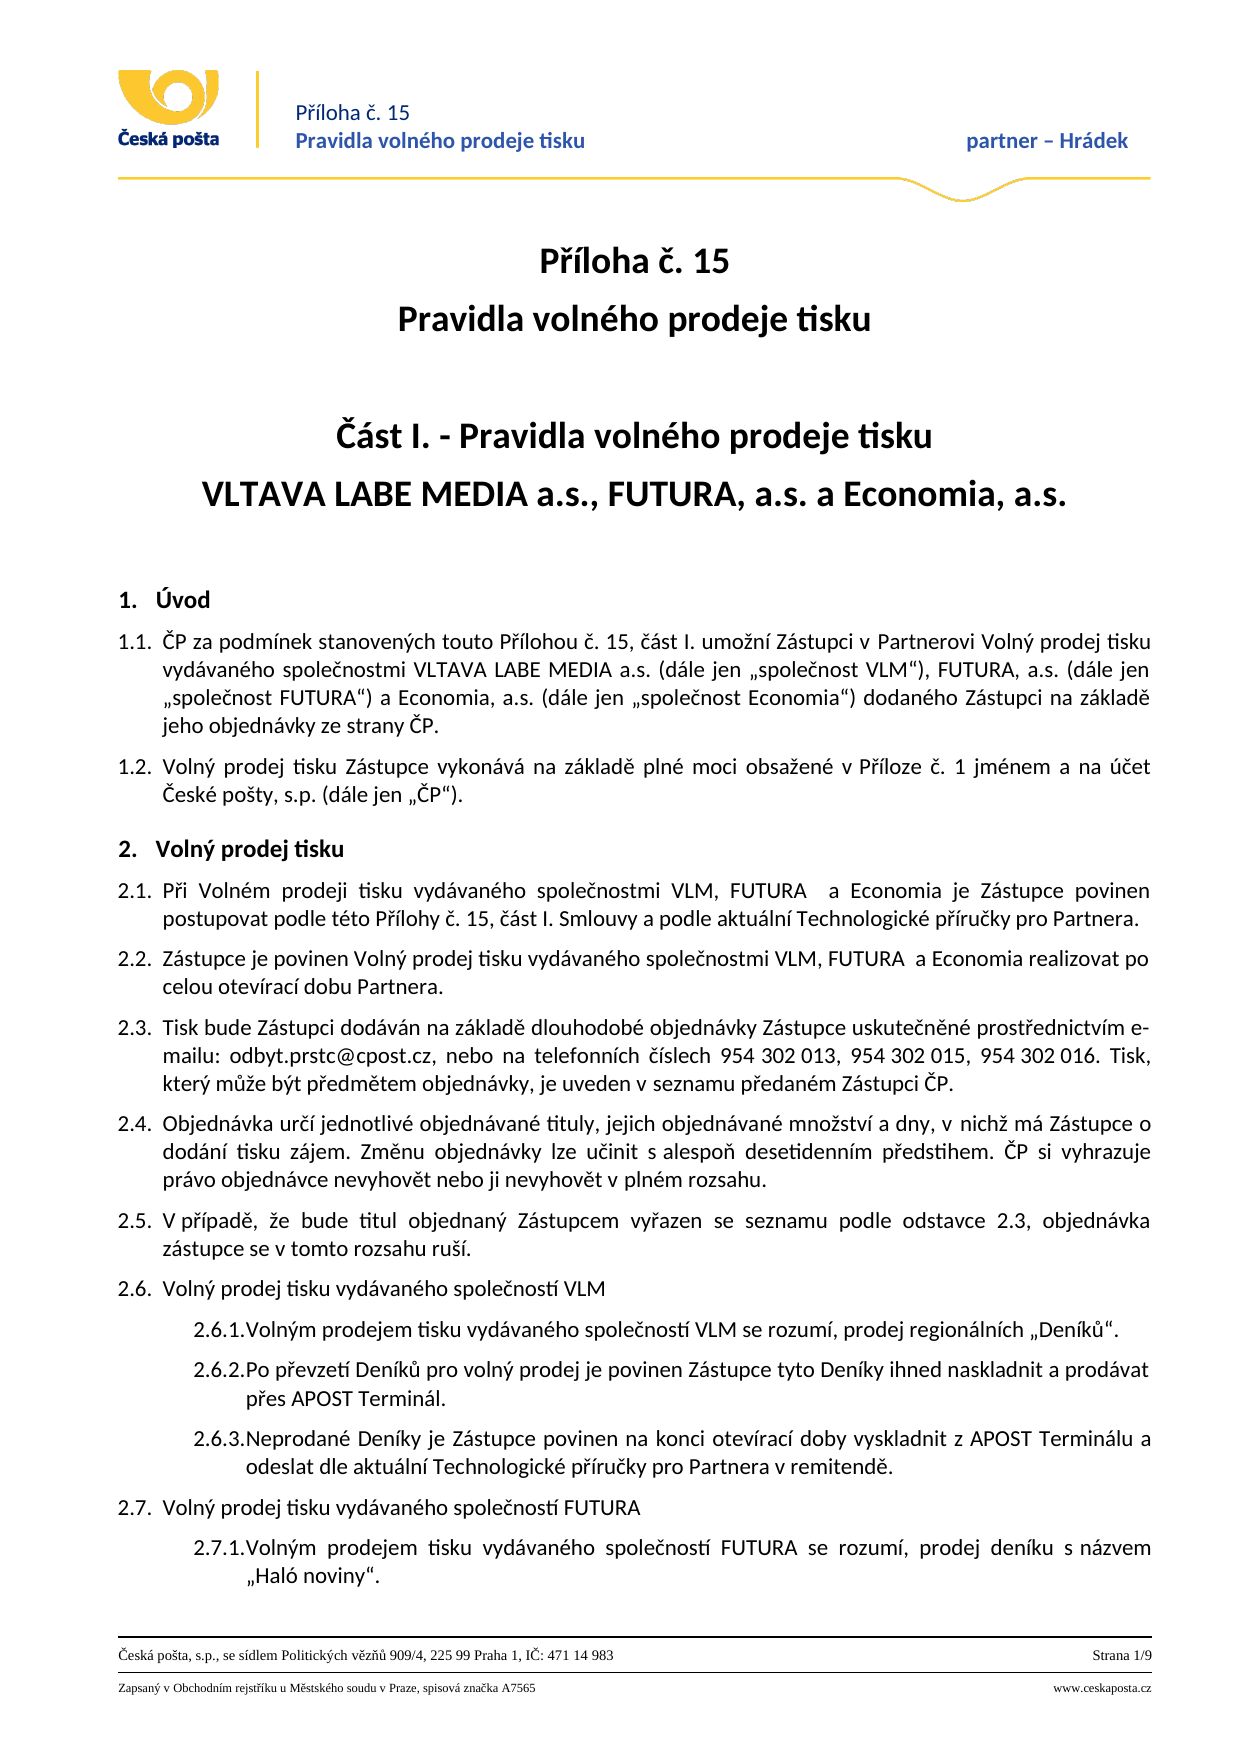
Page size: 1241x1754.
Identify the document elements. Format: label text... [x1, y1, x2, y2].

list V případě, že bude titul objednaný Zástupcem vyřazen se seznamu podle odstavce 2.3, objednávka zástupce se v tomto rozsahu ruší. [117, 1206, 1152, 1262]
list Volný prodej tisku vydávaného společností FUTURA [117, 1493, 1152, 1521]
list Volný prodej tisku vydávaného společností VLM [117, 1274, 1152, 1303]
list Volným prodejem tisku vydávaného společností FUTURA se rozumí, prodej deníku s názvem „Haló noviny“. [193, 1533, 1152, 1589]
list Volný prodej tisku Zástupce vykonává na základě plné moci obsažené v Příloze č. 1 jménem a na účet České pošty, s.p. (dále jen „ČP“). [117, 752, 1152, 808]
picture [118, 177, 1151, 202]
list Zástupce je povinen Volný prodej tisku vydávaného společnostmi VLM, FUTURA a Economia realizovat po celou otevírací dobu Partnera. [117, 944, 1152, 1000]
list Objednávka určí jednotlivé objednávané tituly, jejich objednávané množství a dny, v nichž má Zástupce o dodání tisku zájem. Změnu objednávky lze učinit s alespoň desetidenním předstihem. ČP si vyhrazuje právo objednávce nevyhovět nebo ji nevyhovět v plném rozsahu. [117, 1109, 1152, 1193]
list Tisk bude Zástupci dodáván na základě dlouhodobé objednávky Zástupce uskutečněné prostřednictvím e-mailu: odbyt.prstc@cpost.cz, nebo na telefonních číslech 954 302 013, 954 302 015, 954 302 016. Tisk, který může být předmětem objednávky, je uveden v seznamu předaném Zástupci ČP. [117, 1013, 1152, 1097]
list Volný prodej tisku [118, 833, 1152, 863]
text Část I. - Pravidla volného prodeje tisku [118, 412, 1152, 458]
list Volným prodejem tisku vydávaného společností VLM se rozumí, prodej regionálních „Deníků“. [193, 1315, 1152, 1343]
list Při Volném prodeji tisku vydávaného společnostmi VLM, FUTURA a Economia je Zástupce povinen postupovat podle této Přílohy č. 15, část I. Smlouvy a podle aktuální Technologické příručky pro Partnera. [117, 876, 1152, 932]
picture [118, 70, 219, 148]
list Po převzetí Deníků pro volný prodej je povinen Zástupce tyto Deníky ihned naskladnit a prodávat přes APOST Terminál. [193, 1356, 1152, 1412]
text Příloha č. 15 [118, 237, 1152, 283]
list Úvod [118, 584, 1152, 615]
text Pravidla volného prodeje tisku [118, 295, 1152, 341]
list ČP za podmínek stanovených touto Přílohou č. 15, část I. umožní Zástupci v Partnerovi Volný prodej tisku vydávaného společnostmi VLTAVA LABE MEDIA a.s. (dále jen „společnost VLM“), FUTURA, a.s. (dále jen „společnost FUTURA“) a Economia, a.s. (dále jen „společnost Economia“) dodaného Zástupci na základě jeho objednávky ze strany ČP. [117, 627, 1152, 739]
list Neprodané Deníky je Zástupce povinen na konci otevírací doby vyskladnit z APOST Terminálu a odeslat dle aktuální Technologické příručky pro Partnera v remitendě. [193, 1424, 1152, 1480]
text VLTAVA LABE MEDIA a.s., FUTURA, a.s. a Economia, a.s. [118, 470, 1152, 516]
